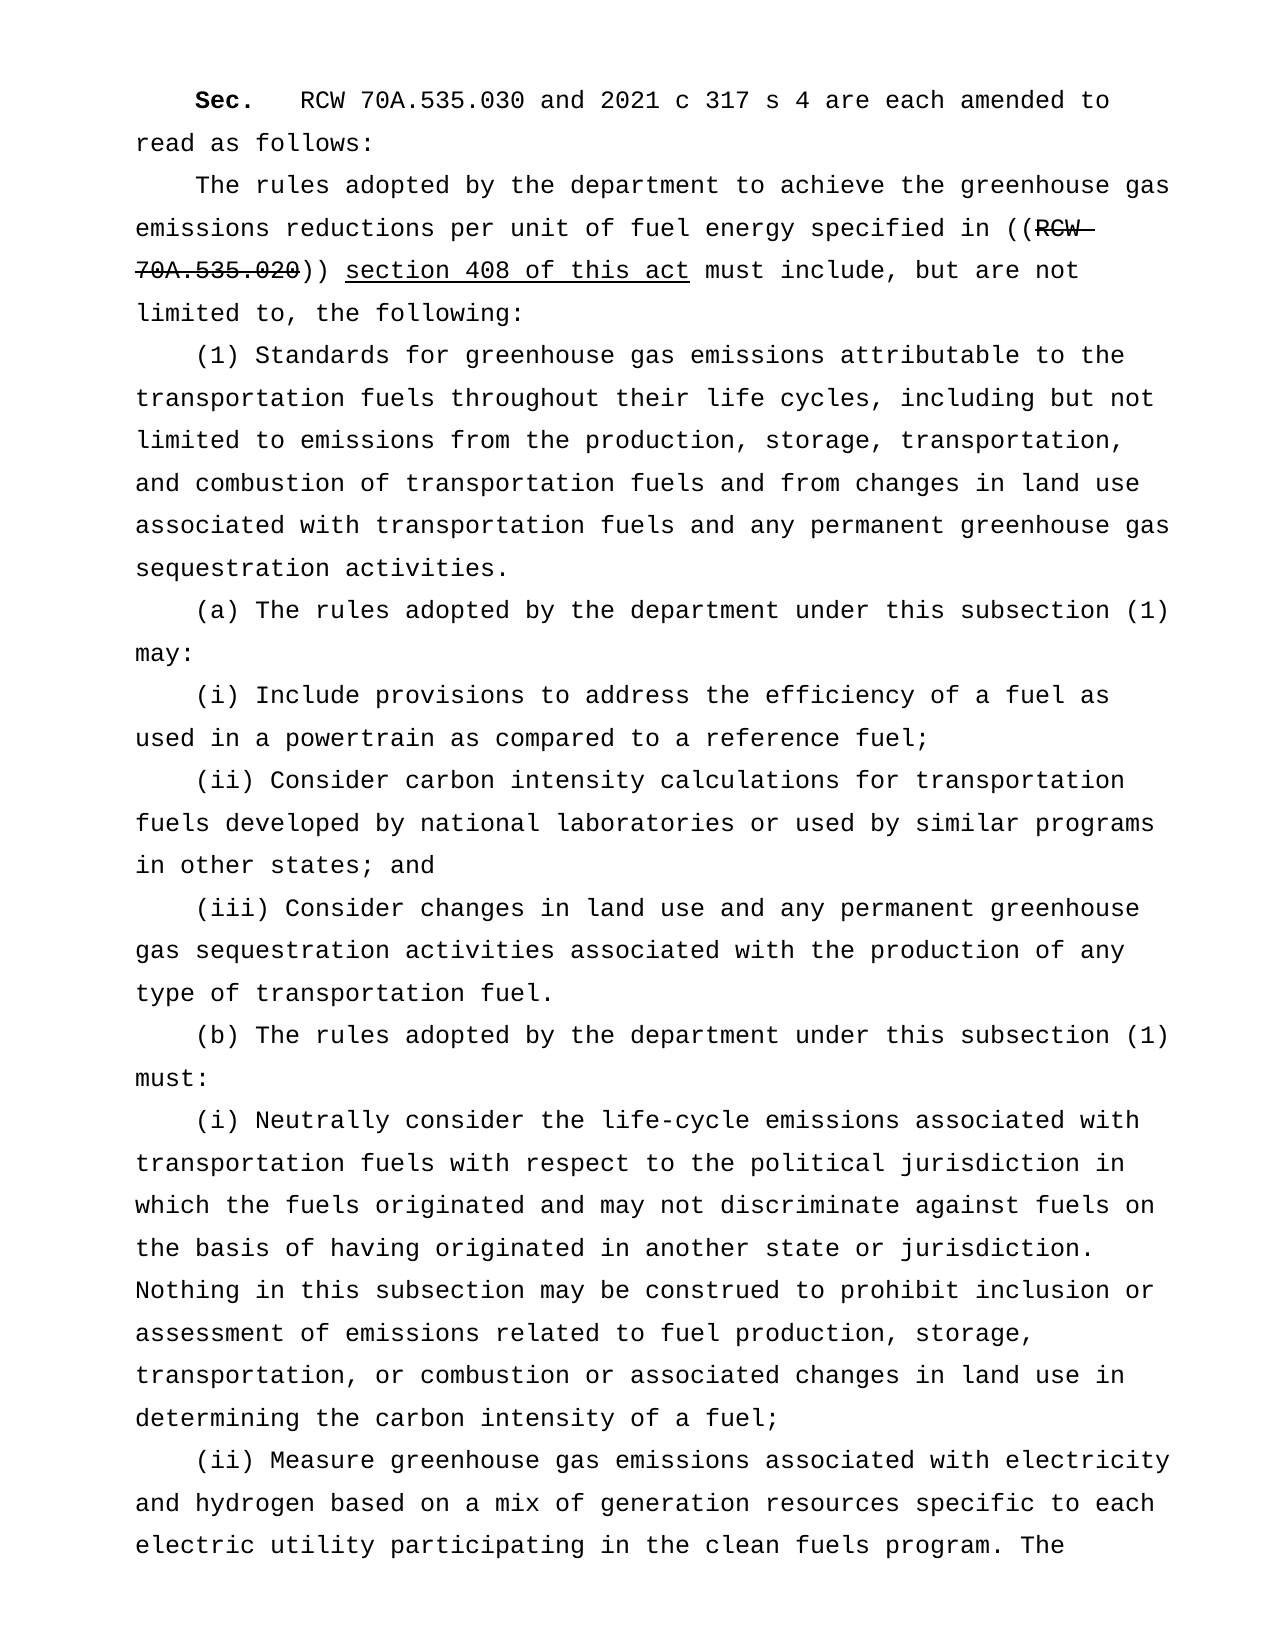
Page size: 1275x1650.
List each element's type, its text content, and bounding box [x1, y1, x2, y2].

text (ii) Consider carbon intensity calculations for transportation fuels developed by national laboratories or used by similar programs in other states; and [135, 755, 1170, 882]
text (i) Neutrally consider the life-cycle emissions associated with transportation fuels with respect to the political jurisdiction in which the fuels originated and may not discriminate against fuels on the basis of having originated in another state or jurisdiction. Nothing in this subsection may be construed to prohibit inclusion or assessment of emissions related to fuel production, storage, transportation, or combustion or associated changes in land use in determining the carbon intensity of a fuel; [135, 1095, 1170, 1435]
text (b) The rules adopted by the department under this subsection (1) must: [135, 1010, 1170, 1095]
text (a) The rules adopted by the department under this subsection (1) may: [135, 585, 1170, 670]
text The rules adopted by the department to achieve the greenhouse gas emissions reductions per unit of fuel energy specified in ((RCW 70A.535.020)) section 408 of this act must include, but are not limited to, the following: [135, 160, 1170, 330]
text Sec. RCW 70A.535.030 and 2021 c 317 s 4 are each amended to read as follows: [135, 75, 1170, 160]
text (iii) Consider changes in land use and any permanent greenhouse gas sequestration activities associated with the production of any type of transportation fuel. [135, 882, 1170, 1010]
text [135, 1435, 1170, 1562]
text (1) Standards for greenhouse gas emissions attributable to the transportation fuels throughout their life cycles, including but not limited to emissions from the production, storage, transportation, and combustion of transportation fuels and from changes in land use associated with transportation fuels and any permanent greenhouse gas sequestration activities. [135, 330, 1170, 585]
text (i) Include provisions to address the efficiency of a fuel as used in a powertrain as compared to a reference fuel; [135, 670, 1170, 755]
